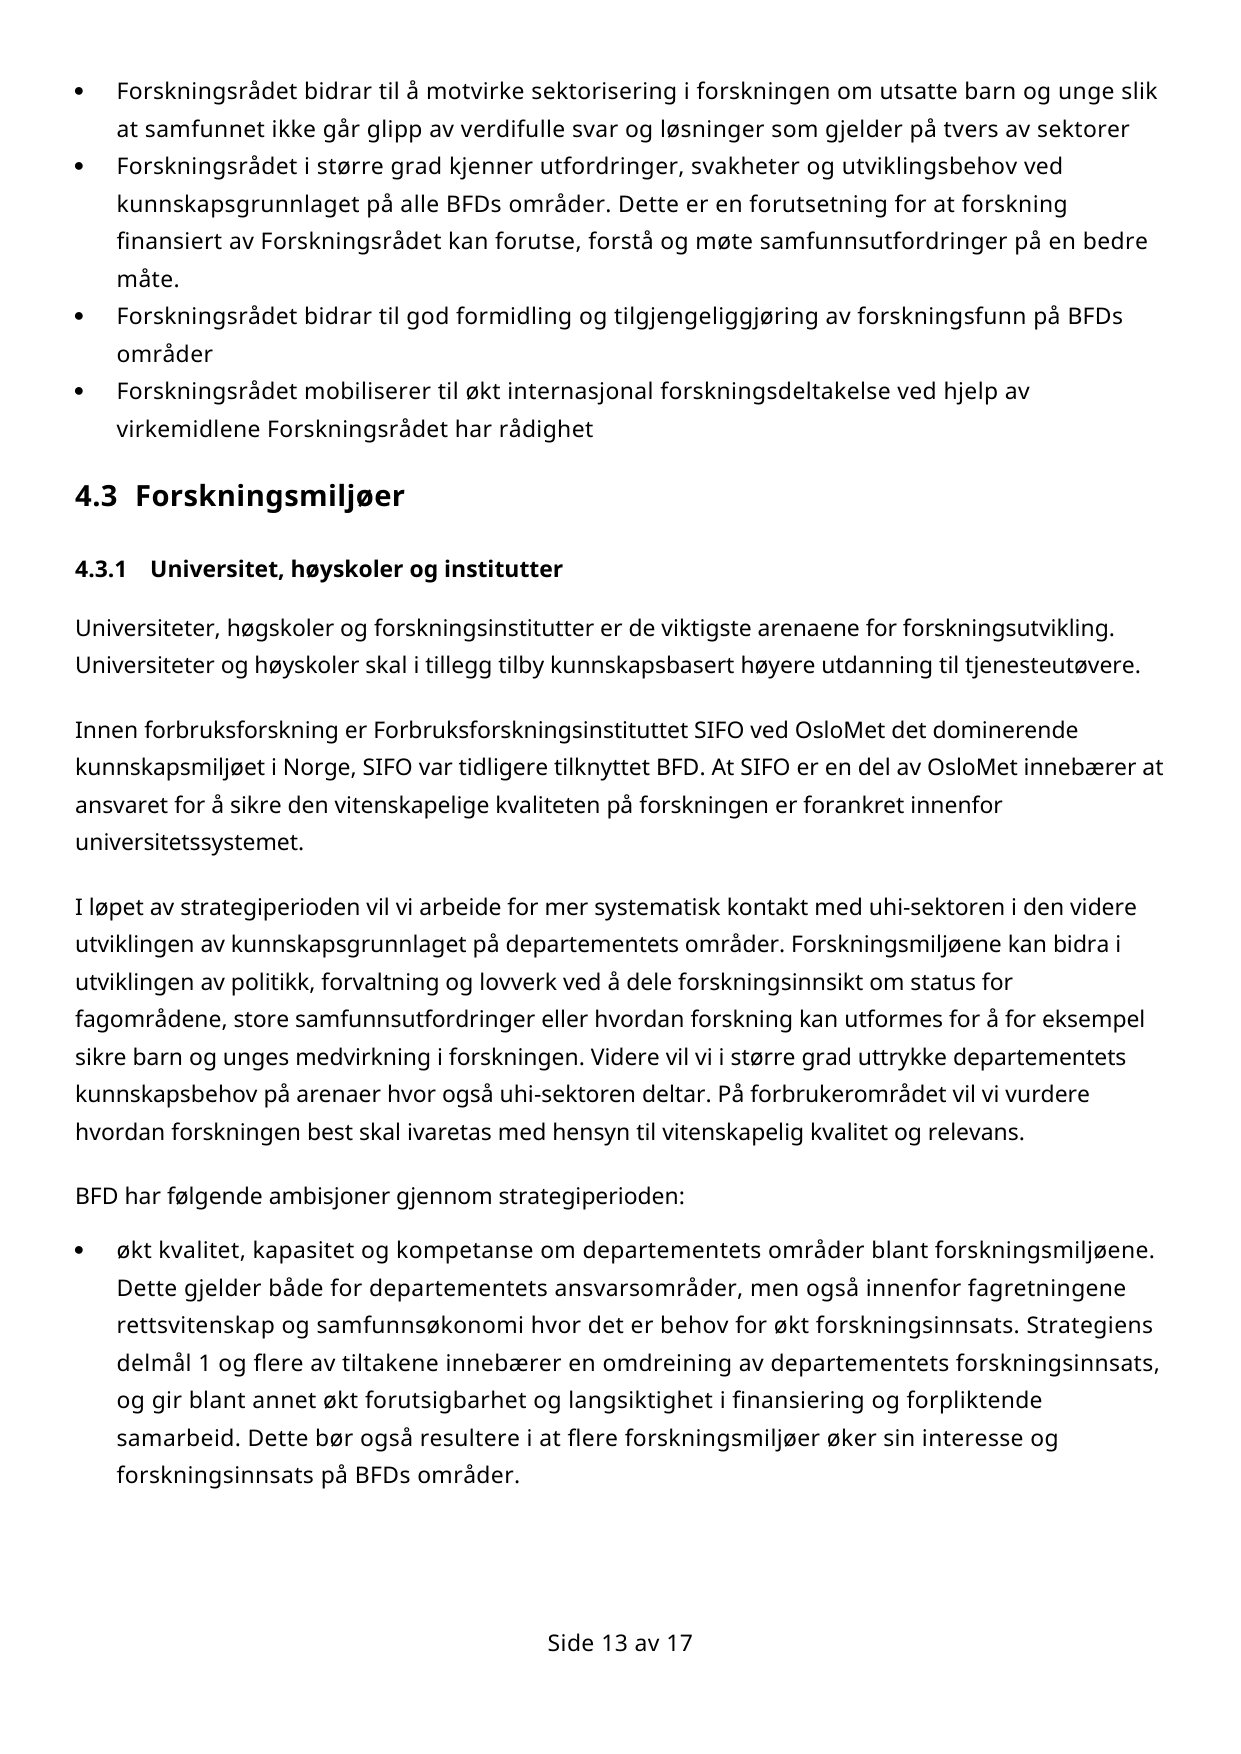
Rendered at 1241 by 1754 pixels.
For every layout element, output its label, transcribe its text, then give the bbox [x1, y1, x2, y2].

subtitle Universitet, høyskoler og institutter [75, 553, 1165, 584]
subtitle Forskningsmiljøer [75, 475, 1165, 515]
list Forskningsrådet mobiliserer til økt internasjonal forskningsdeltakelse ved hjelp av virkemidlene Forskningsrådet har rådighet [75, 375, 1165, 444]
text Innen forbruksforskning er Forbruksforskningsinstituttet SIFO ved OsloMet det dominerende kunnskapsmiljøet i Norge, SIFO var tidligere tilknyttet BFD. At SIFO er en del av OsloMet innebærer at ansvaret for å sikre den vitenskapelige kvaliteten på forskningen er forankret innenfor universitetssystemet. [75, 714, 1165, 857]
list Forskningsrådet bidrar til å motvirke sektorisering i forskningen om utsatte barn og unge slik at samfunnet ikke går glipp av verdifulle svar og løsninger som gjelder på tvers av sektorer [75, 75, 1165, 144]
list Forskningsrådet bidrar til god formidling og tilgjengeliggjøring av forskningsfunn på BFDs områder [75, 300, 1165, 369]
text I løpet av strategiperioden vil vi arbeide for mer systematisk kontakt med uhi-sektoren i den videre utviklingen av kunnskapsgrunnlaget på departementets områder. Forskningsmiljøene kan bidra i utviklingen av politikk, forvaltning og lovverk ved å dele forskningsinnsikt om status for fagområdene, store samfunnsutfordringer eller hvordan forskning kan utformes for å for eksempel sikre barn og unges medvirkning i forskningen. Videre vil vi i større grad uttrykke departementets kunnskapsbehov på arenaer hvor også uhi-sektoren deltar. På forbrukerområdet vil vi vurdere hvordan forskningen best skal ivaretas med hensyn til vitenskapelig kvalitet og relevans. [75, 891, 1165, 1147]
list økt kvalitet, kapasitet og kompetanse om departementets områder blant forskningsmiljøene. Dette gjelder både for departementets ansvarsområder, men også innenfor fagretningene rettsvitenskap og samfunnsøkonomi hvor det er behov for økt forskningsinnsats. Strategiens delmål 1 og flere av tiltakene innebærer en omdreining av departementets forskningsinnsats, og gir blant annet økt forutsigbarhet og langsiktighet i finansiering og forpliktende samarbeid. Dette bør også resultere i at flere forskningsmiljøer øker sin interesse og forskningsinnsats på BFDs områder. [75, 1234, 1165, 1491]
list Forskningsrådet i større grad kjenner utfordringer, svakheter og utviklingsbehov ved kunnskapsgrunnlaget på alle BFDs områder. Dette er en forutsetning for at forskning finansiert av Forskningsrådet kan forutse, forstå og møte samfunnsutfordringer på en bedre måte. [75, 150, 1165, 294]
text Universiteter, høgskoler og forskningsinstitutter er de viktigste arenaene for forskningsutvikling. Universiteter og høyskoler skal i tillegg tilby kunnskapsbasert høyere utdanning til tjenesteutøvere. [75, 612, 1165, 680]
text BFD har følgende ambisjoner gjennom strategiperioden: [75, 1180, 1165, 1212]
